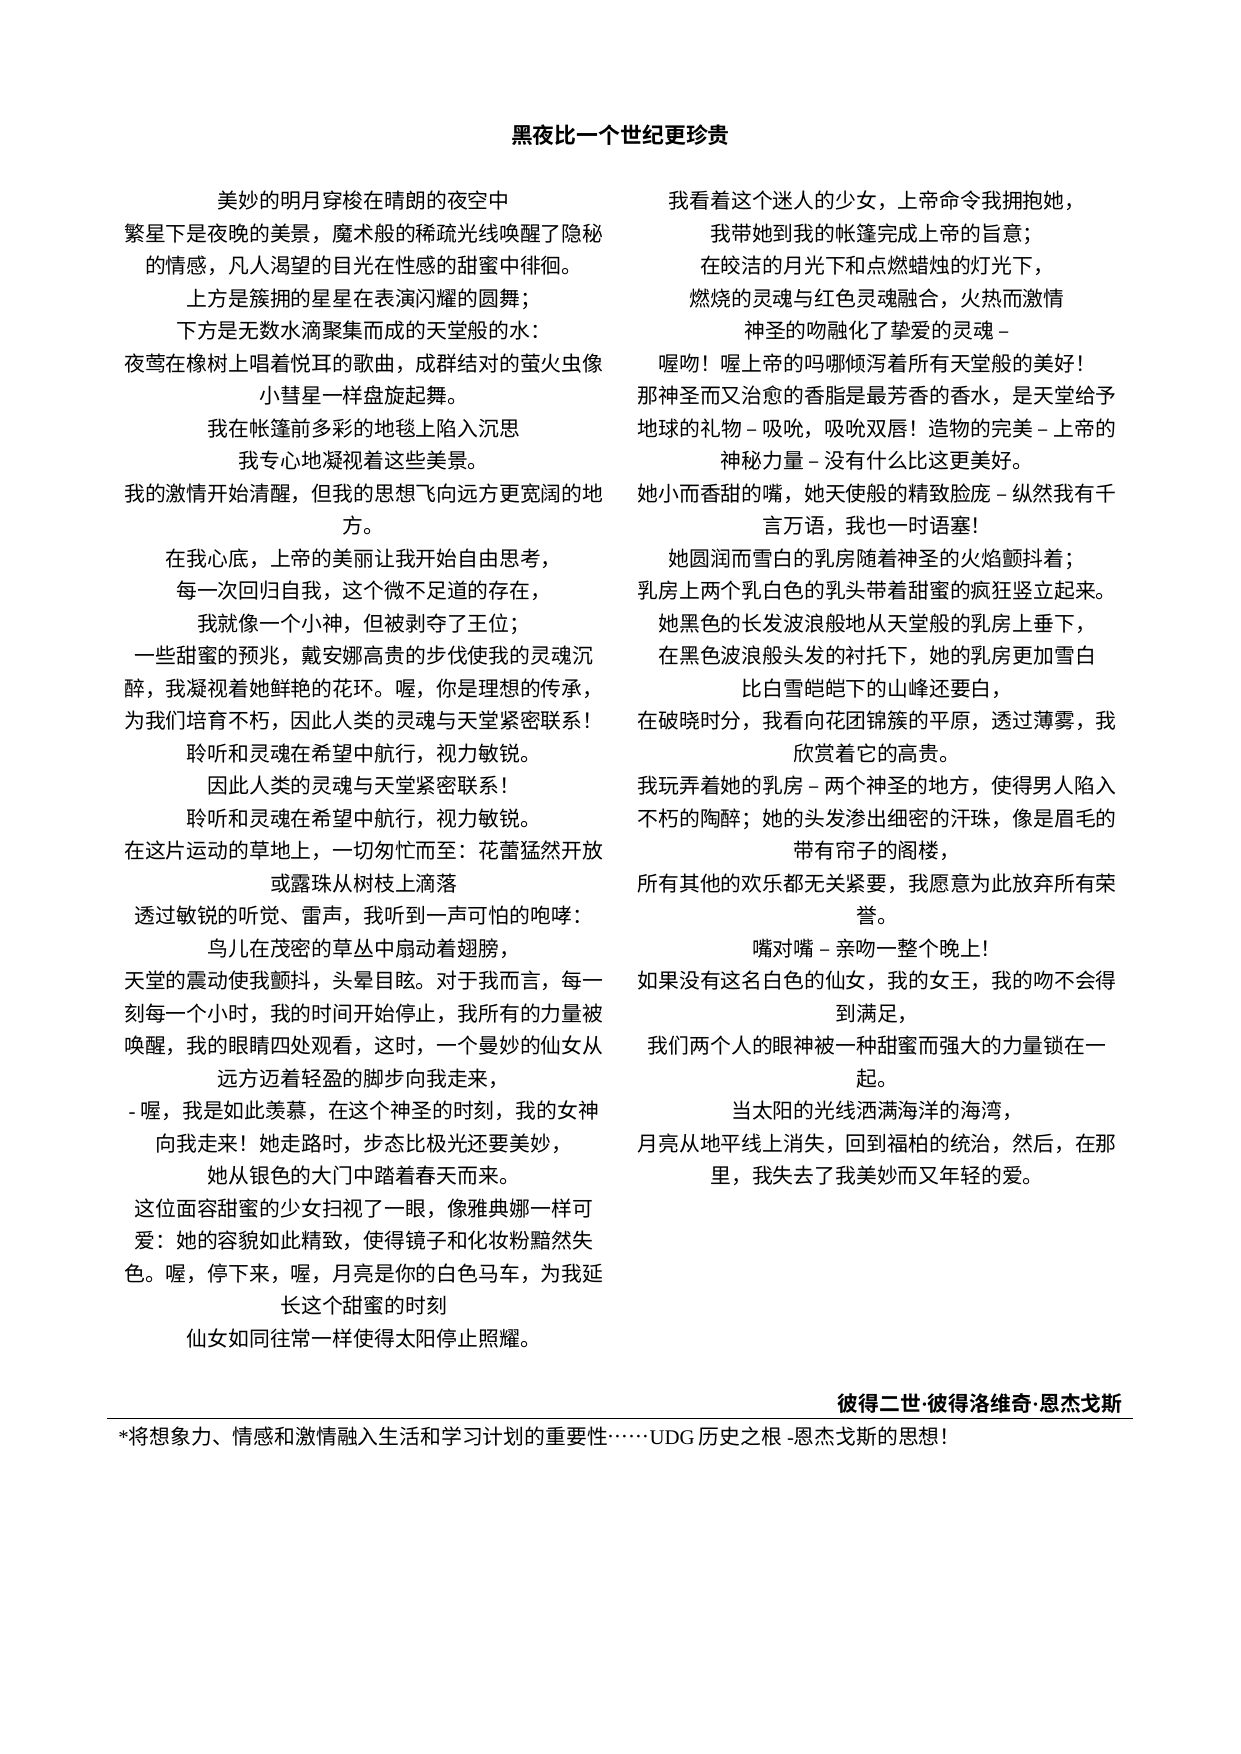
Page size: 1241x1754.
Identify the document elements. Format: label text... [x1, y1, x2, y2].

table_header 美妙的明月穿梭在晴朗的夜空中 繁星下是夜晚的美景，魔术般的稀疏光线唤醒了隐秘的情感，凡人渴望的目光在性感的甜蜜中徘徊。 上方是簇拥的星星在表演闪耀的圆舞； 下方是无数水滴聚集而成的天堂般的水： 夜莺在橡树上唱着悦耳的歌曲，成群结对的萤火虫像小彗星一样盘旋起舞。 我在帐篷前多彩的地毯上陷入沉思 我专心地凝视着这些美景。 我的激情开始清醒，但我的思想飞向远方更宽阔的地方。 在我心底，上帝的美丽让我开始自由思考， 每一次回归自我，这个微不足道的存在， 我就像一个小神，但被剥夺了王位； 一些甜蜜的预兆，戴安娜高贵的步伐使我的灵魂沉醉，我凝视着她鲜艳的花环。喔，你是理想的传承，为我们培育不朽，因此人类的灵魂与天堂紧密联系！ 聆听和灵魂在希望中航行，视力敏锐。 因此人类的灵魂与天堂紧密联系！ 聆听和灵魂在希望中航行，视力敏锐。 在这片运动的草地上，一切匆忙而至：花蕾猛然开放或露珠从树枝上滴落 透过敏锐的听觉、雷声，我听到一声可怕的咆哮： 鸟儿在茂密的草丛中扇动着翅膀， 天堂的震动使我颤抖，头晕目眩。对于我而言，每一刻每一个小时，我的时间开始停止，我所有的力量被唤醒，我的眼睛四处观看，这时，一个曼妙的仙女从远方迈着轻盈的脚步向我走来， - 喔，我是如此羡慕，在这个神圣的时刻，我的女神向我走来！她走路时，步态比极光还要美妙， 她从银色的大门中踏着春天而来。 这位面容甜蜜的少女扫视了一眼，像雅典娜一样可爱：她的容貌如此精致，使得镜子和化妆粉黯然失色。喔，停下来，喔，月亮是你的白色马车，为我延长这个甜蜜的时刻 仙女如同往常一样使得太阳停止照耀。 [107, 183, 620, 1418]
table_header 我看着这个迷人的少女，上帝命令我拥抱她， 我带她到我的帐篷完成上帝的旨意； 在皎洁的月光下和点燃蜡烛的灯光下， 燃烧的灵魂与红色灵魂融合，火热而激情 神圣的吻融化了挚爱的灵魂 – 喔吻！喔上帝的吗哪倾泻着所有天堂般的美好！ 那神圣而又治愈的香脂是最芳香的香水，是天堂给予地球的礼物 – 吸吮，吸吮双唇！造物的完美 – 上帝的神秘力量 – 没有什么比这更美好。 她小而香甜的嘴，她天使般的精致脸庞 – 纵然我有千言万语，我也一时语塞！ 她圆润而雪白的乳房随着神圣的火焰颤抖着； 乳房上两个乳白色的乳头带着甜蜜的疯狂竖立起来。 她黑色的长发波浪般地从天堂般的乳房上垂下， 在黑色波浪般头发的衬托下，她的乳房更加雪白 比白雪皑皑下的山峰还要白， 在破晓时分，我看向花团锦簇的平原，透过薄雾，我欣赏着它的高贵。 我玩弄着她的乳房 – 两个神圣的地方，使得男人陷入不朽的陶醉；她的头发渗出细密的汗珠，像是眉毛的带有帘子的阁楼， 所有其他的欢乐都无关紧要，我愿意为此放弃所有荣誉。 嘴对嘴 – 亲吻一整个晚上！ 如果没有这名白色的仙女，我的女王，我的吻不会得到满足， 我们两个人的眼神被一种甜蜜而强大的力量锁在一起。 当太阳的光线洒满海洋的海湾， 月亮从地平线上消失，回到福柏的统治，然后，在那里，我失去了我美妙而又年轻的爱。 彼得二世·彼得洛维奇·恩杰戈斯 [620, 183, 1133, 1418]
table_cell *将想象力、情感和激情融入生活和学习计划的重要性……UDG历史之根 -恩杰戈斯的思想！ [107, 1419, 1133, 1452]
text 黑夜比一个世纪更珍贵 [118, 118, 1122, 151]
